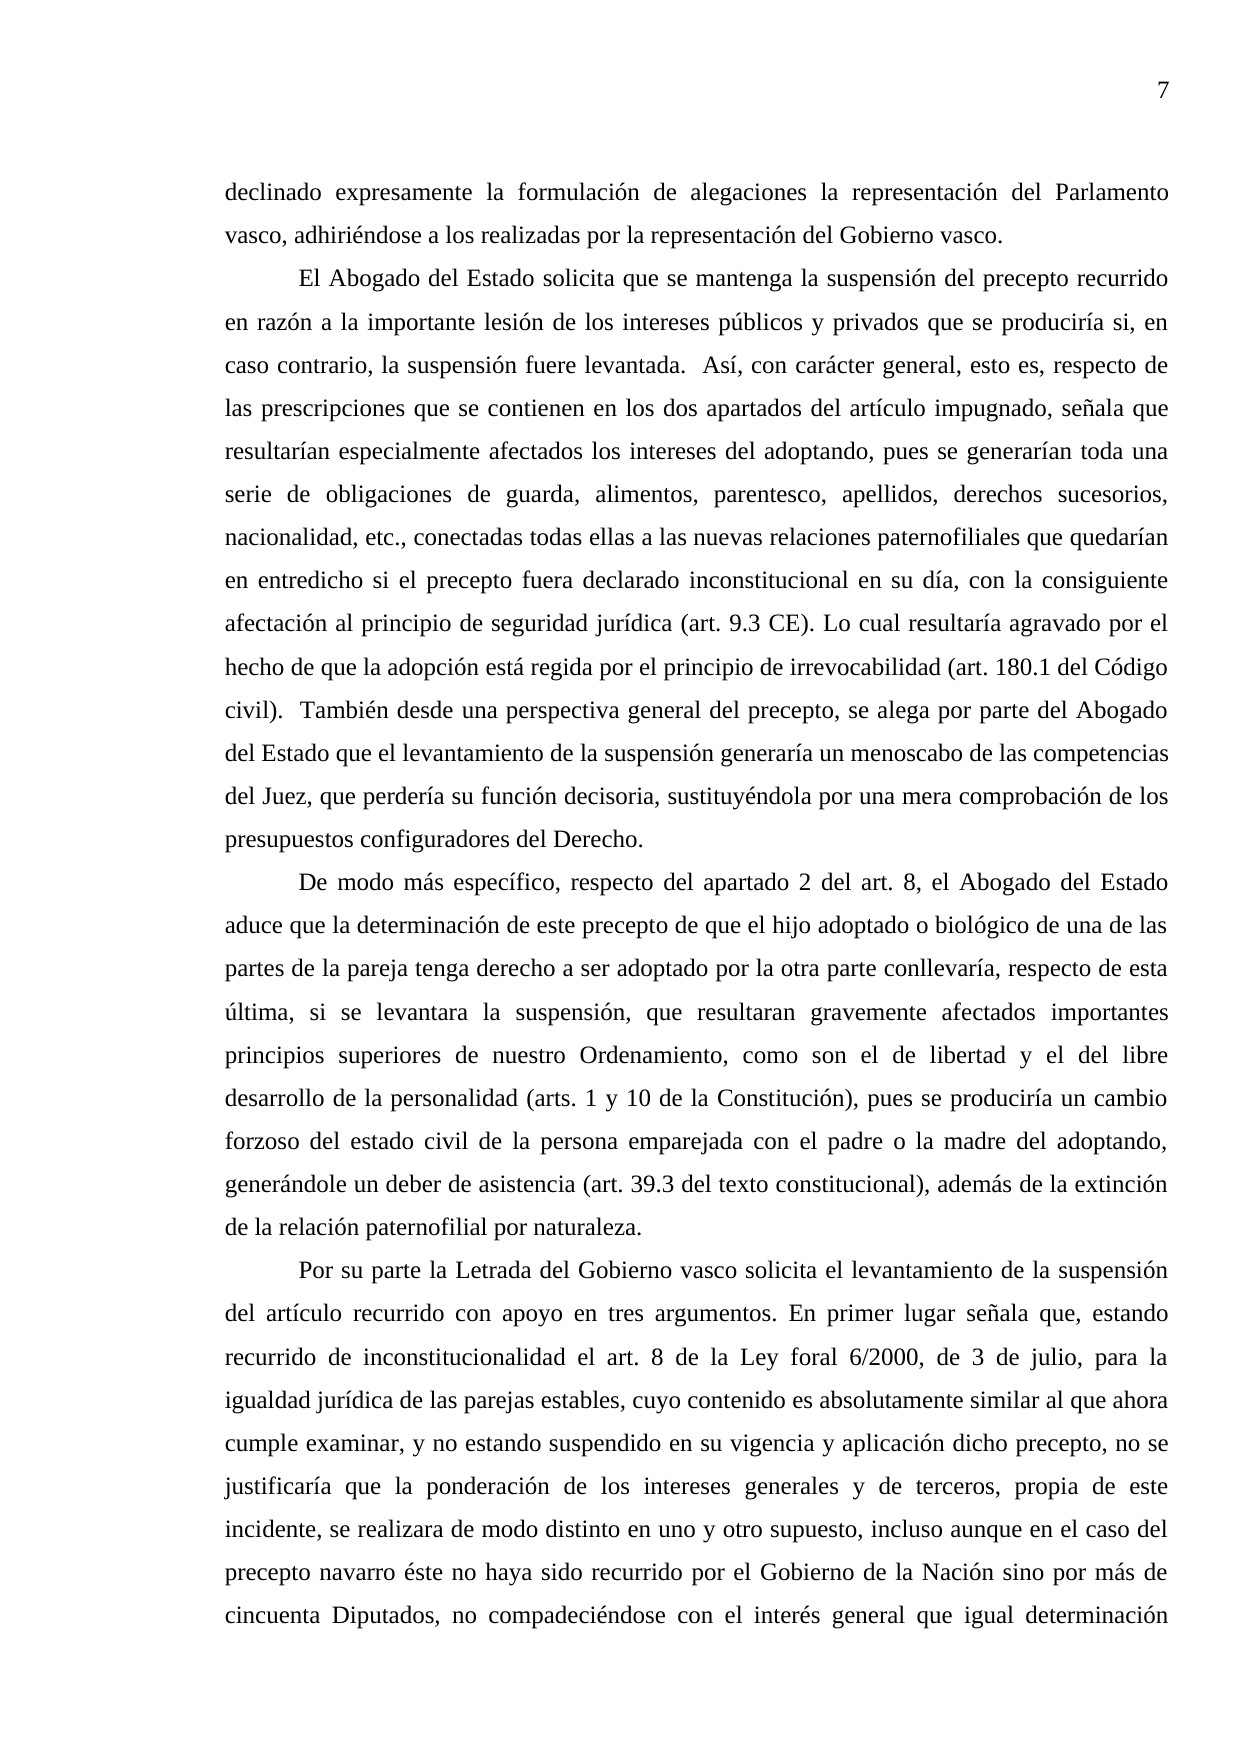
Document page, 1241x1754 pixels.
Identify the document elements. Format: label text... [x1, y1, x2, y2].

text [224, 1255, 1169, 1629]
text El Abogado del Estado solicita que se mantenga la suspensión del precepto recurrido en razón a la importante lesión de los intereses públicos y privados que se produciría si, en caso contrario, la suspensión fuere levantada. Así, con carácter general, esto es, respecto de las prescripciones que se contienen en los dos apartados del artículo impugnado, señala que resultarían especialmente afectados los intereses del adoptando, pues se generarían toda una serie de obligaciones de guarda, alimentos, parentesco, apellidos, derechos sucesorios, nacionalidad, etc., conectadas todas ellas a las nuevas relaciones paternofiliales que quedarían en entredicho si el precepto fuera declarado inconstitucional en su día, con la consiguiente afectación al principio de seguridad jurídica (art. 9.3 CE). Lo cual resultaría agravado por el hecho de que la adopción está regida por el principio de irrevocabilidad (art. 180.1 del Código civil). También desde una perspectiva general del precepto, se alega por parte del Abogado del Estado que el levantamiento de la suspensión generaría un menoscabo de las competencias del Juez, que perdería su función decisoria, sustituyéndola por una mera comprobación de los presupuestos configuradores del Derecho. [224, 263, 1169, 853]
text De modo más específico, respecto del apartado 2 del art. 8, el Abogado del Estado aduce que la determinación de este precepto de que el hijo adoptado o biológico de una de las partes de la pareja tenga derecho a ser adoptado por la otra parte conllevaría, respecto de esta última, si se levantara la suspensión, que resultaran gravemente afectados importantes principios superiores de nuestro Ordenamiento, como son el de libertad y el del libre desarrollo de la personalidad (arts. 1 y 10 de la Constitución), pues se produciría un cambio forzoso del estado civil de la persona emparejada con el padre o la madre del adoptando, generándole un deber de asistencia (art. 39.3 del texto constitucional), además de la extinción de la relación paternofilial por naturaleza. [224, 867, 1169, 1241]
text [224, 177, 1169, 249]
